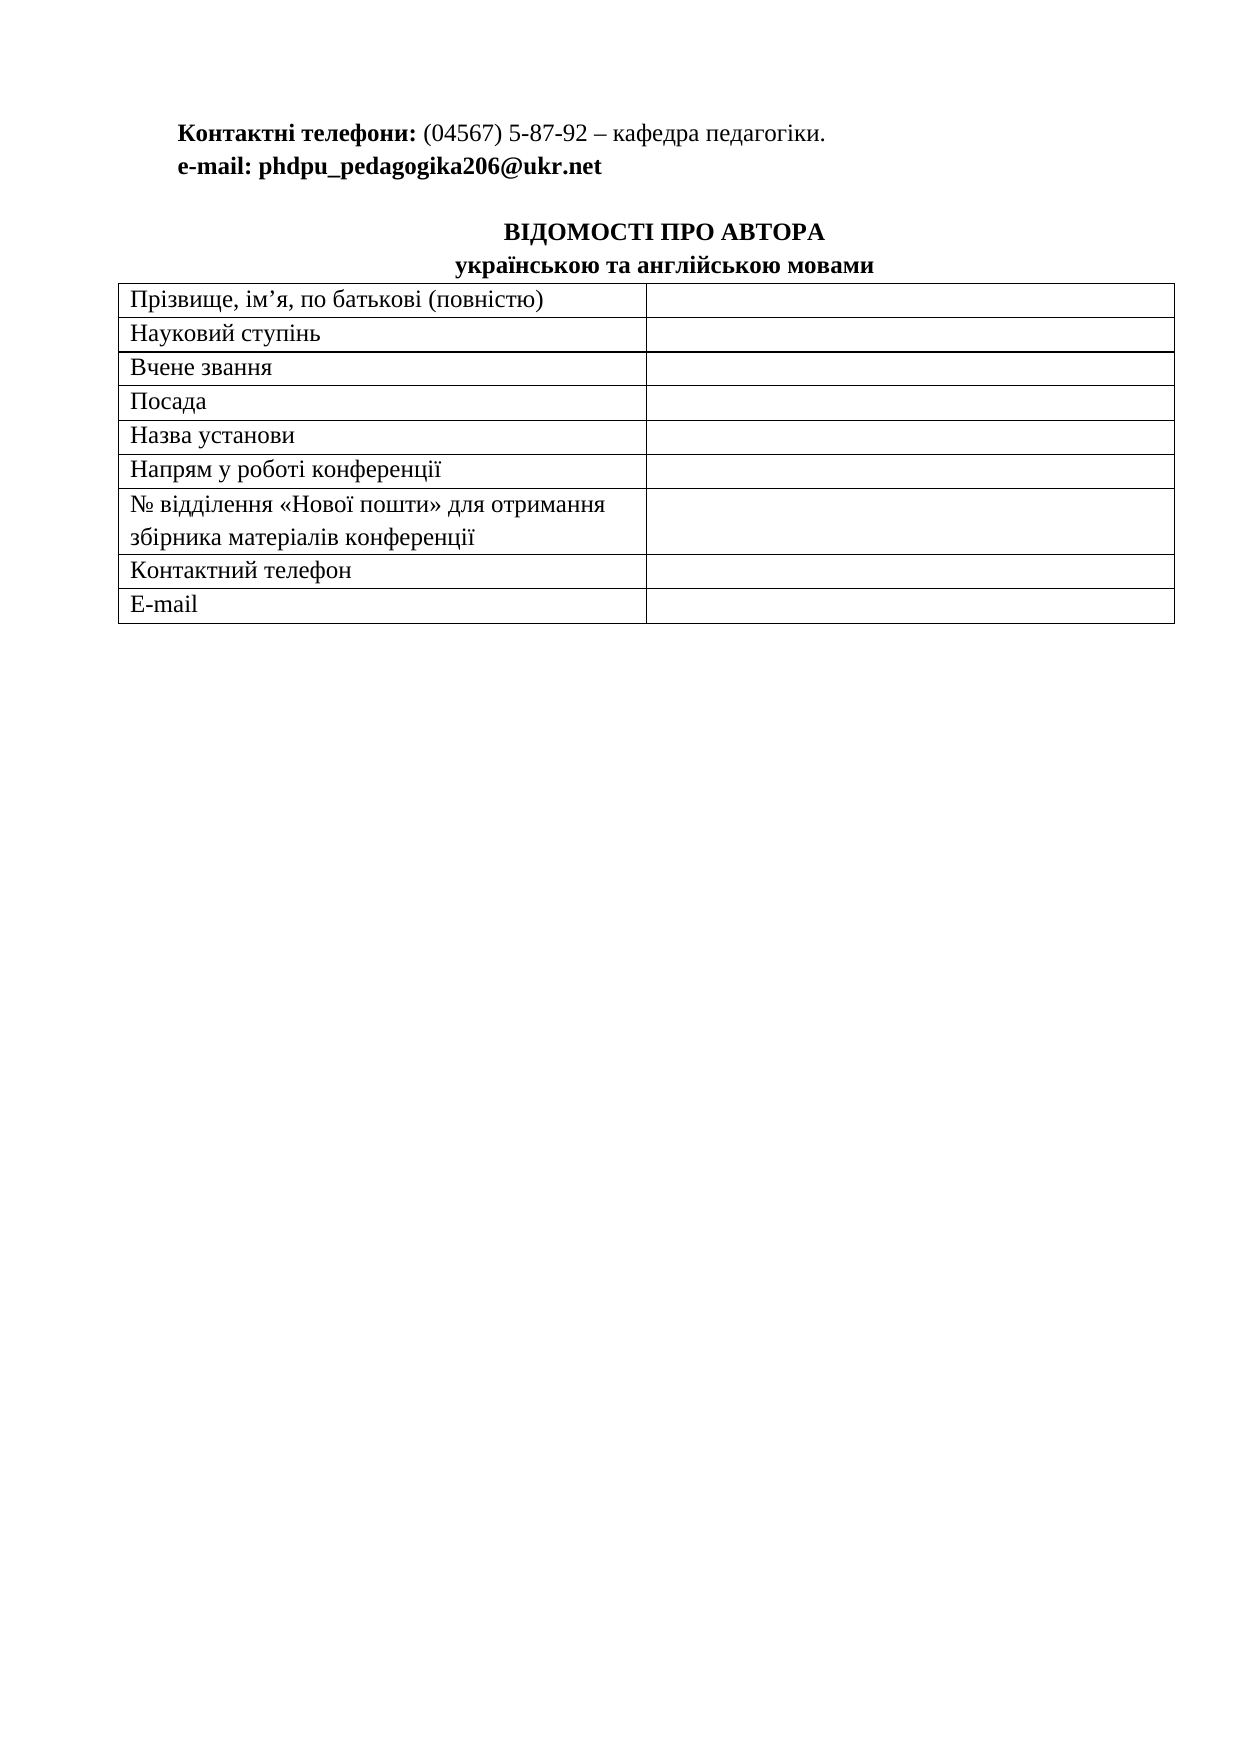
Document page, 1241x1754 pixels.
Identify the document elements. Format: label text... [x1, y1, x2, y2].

table_header Прізвище, ім’я, по батькові (повністю) [119, 284, 646, 317]
table_cell Назва установи [119, 421, 646, 453]
table_cell Науковий ступінь [119, 318, 646, 351]
table_cell E-mail [119, 589, 646, 622]
text e-mail: phdpu_pedagogika206@ukr.net [118, 151, 1152, 180]
text українською та англійською мовами [118, 250, 1152, 279]
table_cell Вчене звання [119, 353, 646, 385]
text ВІДОМОСТІ ПРО АВТОРА [118, 217, 1152, 246]
table_cell [647, 421, 1174, 453]
table_cell [647, 353, 1174, 385]
table_cell [647, 318, 1174, 351]
table_cell [647, 555, 1174, 588]
table_cell Контактний телефон [119, 555, 646, 588]
table_cell [647, 386, 1174, 419]
table_cell № відділення «Нової пошти» для отримання збірника матеріалів конференції [119, 489, 646, 554]
table_cell Посада [119, 386, 646, 419]
table_cell Напрям у роботі конференції [119, 455, 646, 488]
table_cell [647, 589, 1174, 622]
text Контактні телефони: (04567) 5-87-92 – кафедра педагогіки. [118, 118, 1152, 147]
table_header [647, 284, 1174, 317]
table_cell [647, 455, 1174, 488]
table_cell [647, 489, 1174, 554]
